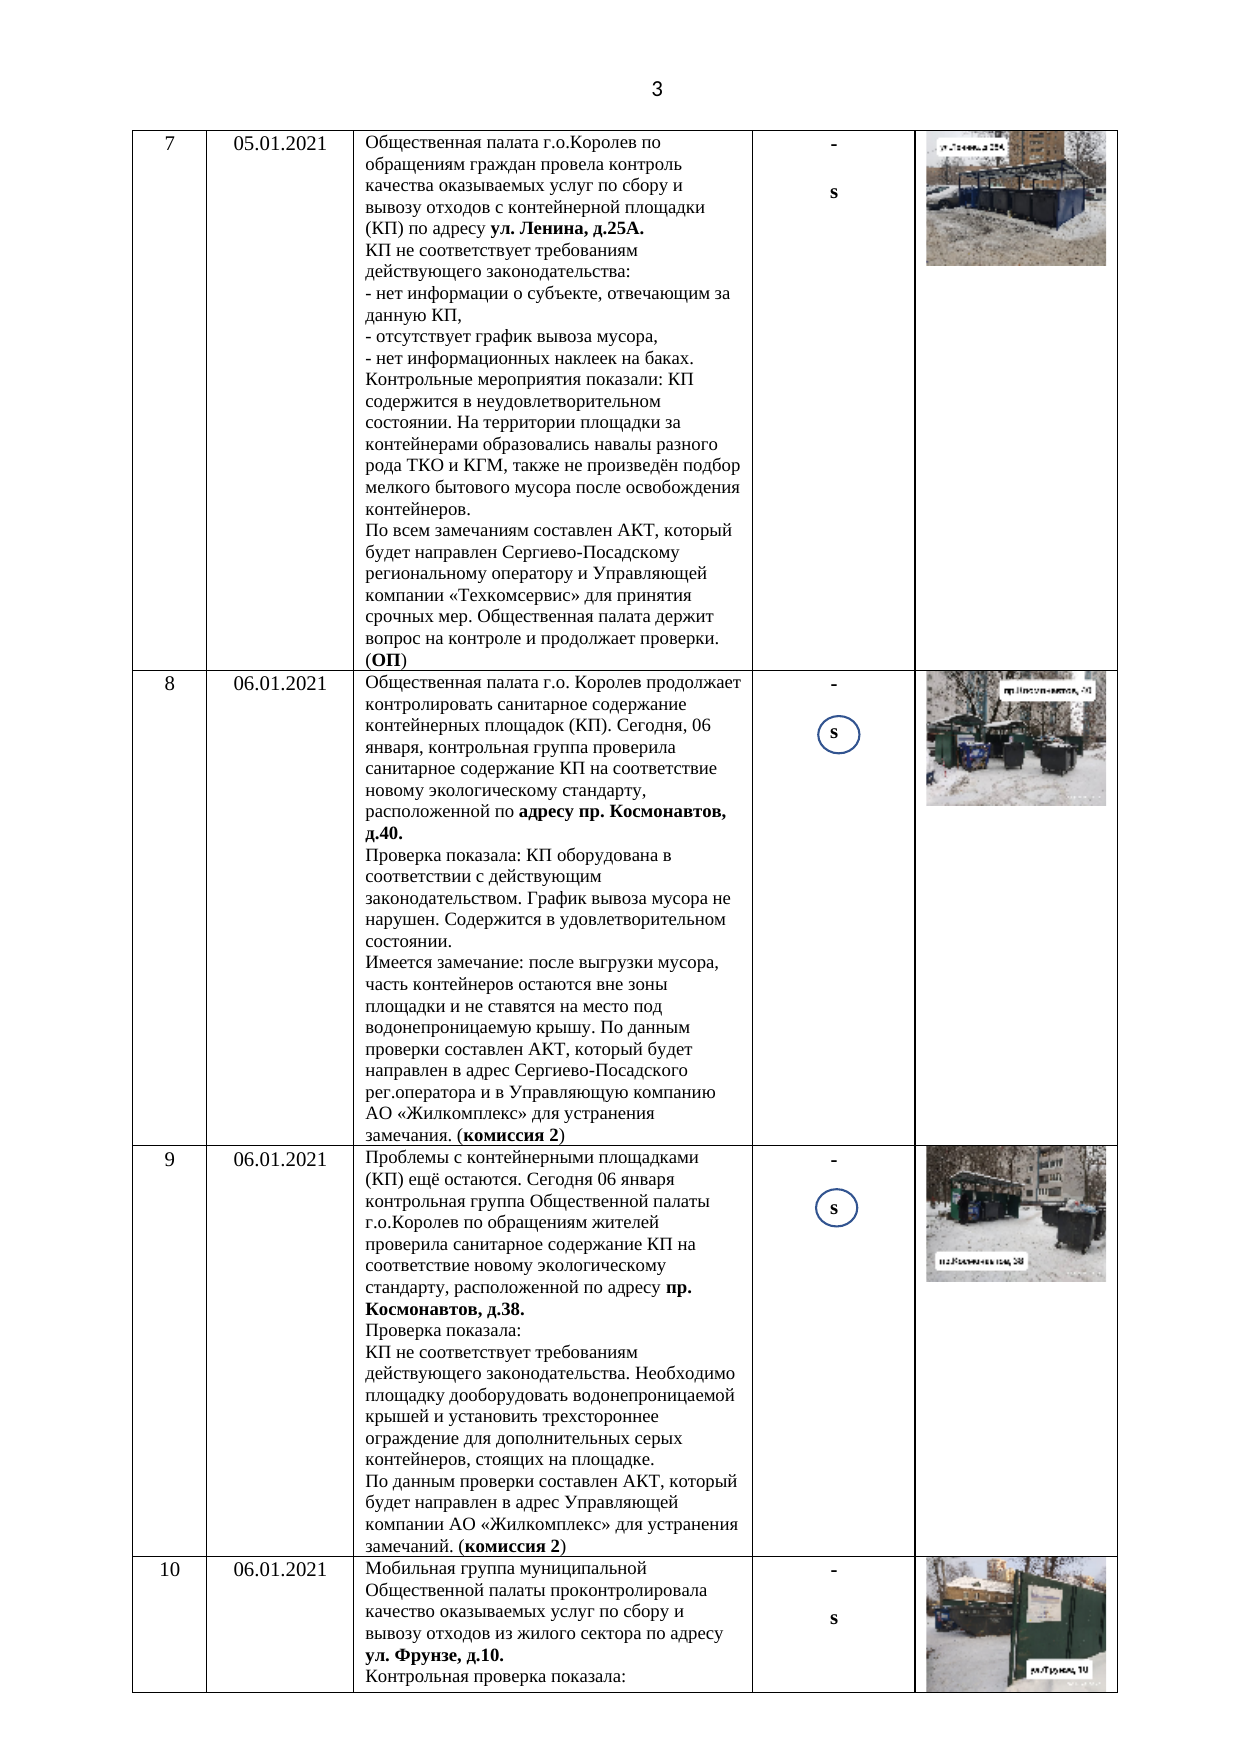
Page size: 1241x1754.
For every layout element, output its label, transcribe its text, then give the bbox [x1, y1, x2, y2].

picture [926, 671, 1107, 806]
table_cell 06.01.2021 [207, 671, 353, 1145]
table_cell 8 [133, 671, 206, 1145]
picture [926, 131, 1107, 266]
table_cell 06.01.2021 [207, 1146, 353, 1556]
table_cell 05.01.2021 [207, 131, 353, 670]
table_cell [1107, 1557, 1117, 1692]
table_cell - s [753, 1557, 914, 1692]
table_cell 9 [133, 1146, 206, 1556]
table_cell Проблемы с контейнерными площадками (КП) ещё остаются. Сегодня 06 января контрольная группа Общественной палаты г.о.Королев по обращениям жителей проверила санитарное содержание КП на соответствие новому экологическому стандарту, расположенной по адресу пр. Космонавтов, д.38. Проверка показала: КП не соответствует требованиям действующего законодательства. Необходимо площадку дооборудовать водонепроницаемой крышей и установить трехстороннее ограждение для дополнительных серых контейнеров, стоящих на площадке. По данным проверки составлен АКТ, который будет направлен в адрес Управляющей компании АО «Жилкомплекс» для устранения замечаний. (комиссия 2) [354, 1146, 752, 1556]
table_cell 10 [133, 1557, 206, 1692]
table_cell Общественная палата г.о.Королев по обращениям граждан провела контроль качества оказываемых услуг по сбору и вывозу отходов с контейнерной площадки (КП) по адресу ул. Ленина, д.25А. КП не соответствует требованиям действующего законодательства: - нет информации о субъекте, отвечающим за данную КП, - отсутствует график вывоза мусора, - нет информационных наклеек на баках. Контрольные мероприятия показали: КП содержится в неудовлетворительном состоянии. На территории площадки за контейнерами образовались навалы разного рода ТКО и КГМ, также не произведён подбор мелкого бытового мусора после освобождения контейнеров. По всем замечаниям составлен АКТ, который будет направлен Сергиево-Посадскому региональному оператору и Управляющей компании «Техкомсервис» для принятия срочных мер. Общественная палата держит вопрос на контроле и продолжает проверки. (ОП) [354, 131, 752, 670]
picture [926, 1146, 1107, 1282]
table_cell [354, 1557, 752, 1692]
table_cell Общественная палата г.о. Королев продолжает контролировать санитарное содержание контейнерных площадок (КП). Сегодня, 06 января, контрольная группа проверила санитарное содержание КП на соответствие новому экологическому стандарту, расположенной по адресу пр. Космонавтов, д.40. Проверка показала: КП оборудована в соответствии с действующим законодательством. График вывоза мусора не нарушен. Содержится в удовлетворительном состоянии. Имеется замечание: после выгрузки мусора, часть контейнеров остаются вне зоны площадки и не ставятся на место под водонепроницаемую крышу. По данным проверки составлен АКТ, который будет направлен в адрес Сергиево-Посадского рег.оператора и в Управляющую компанию АО «Жилкомплекс» для устранения замечания. (комиссия 2) [354, 671, 752, 1145]
table_cell [916, 131, 1117, 670]
table_cell [916, 671, 1117, 1145]
table_cell - s [753, 131, 914, 670]
table_cell - s [753, 671, 914, 1145]
table_cell 06.01.2021 [207, 1557, 353, 1692]
table_cell [916, 1146, 1117, 1556]
table_cell - s [753, 1146, 914, 1556]
picture [926, 1557, 1107, 1692]
table_cell [916, 1557, 926, 1692]
table_cell 7 [133, 131, 206, 670]
